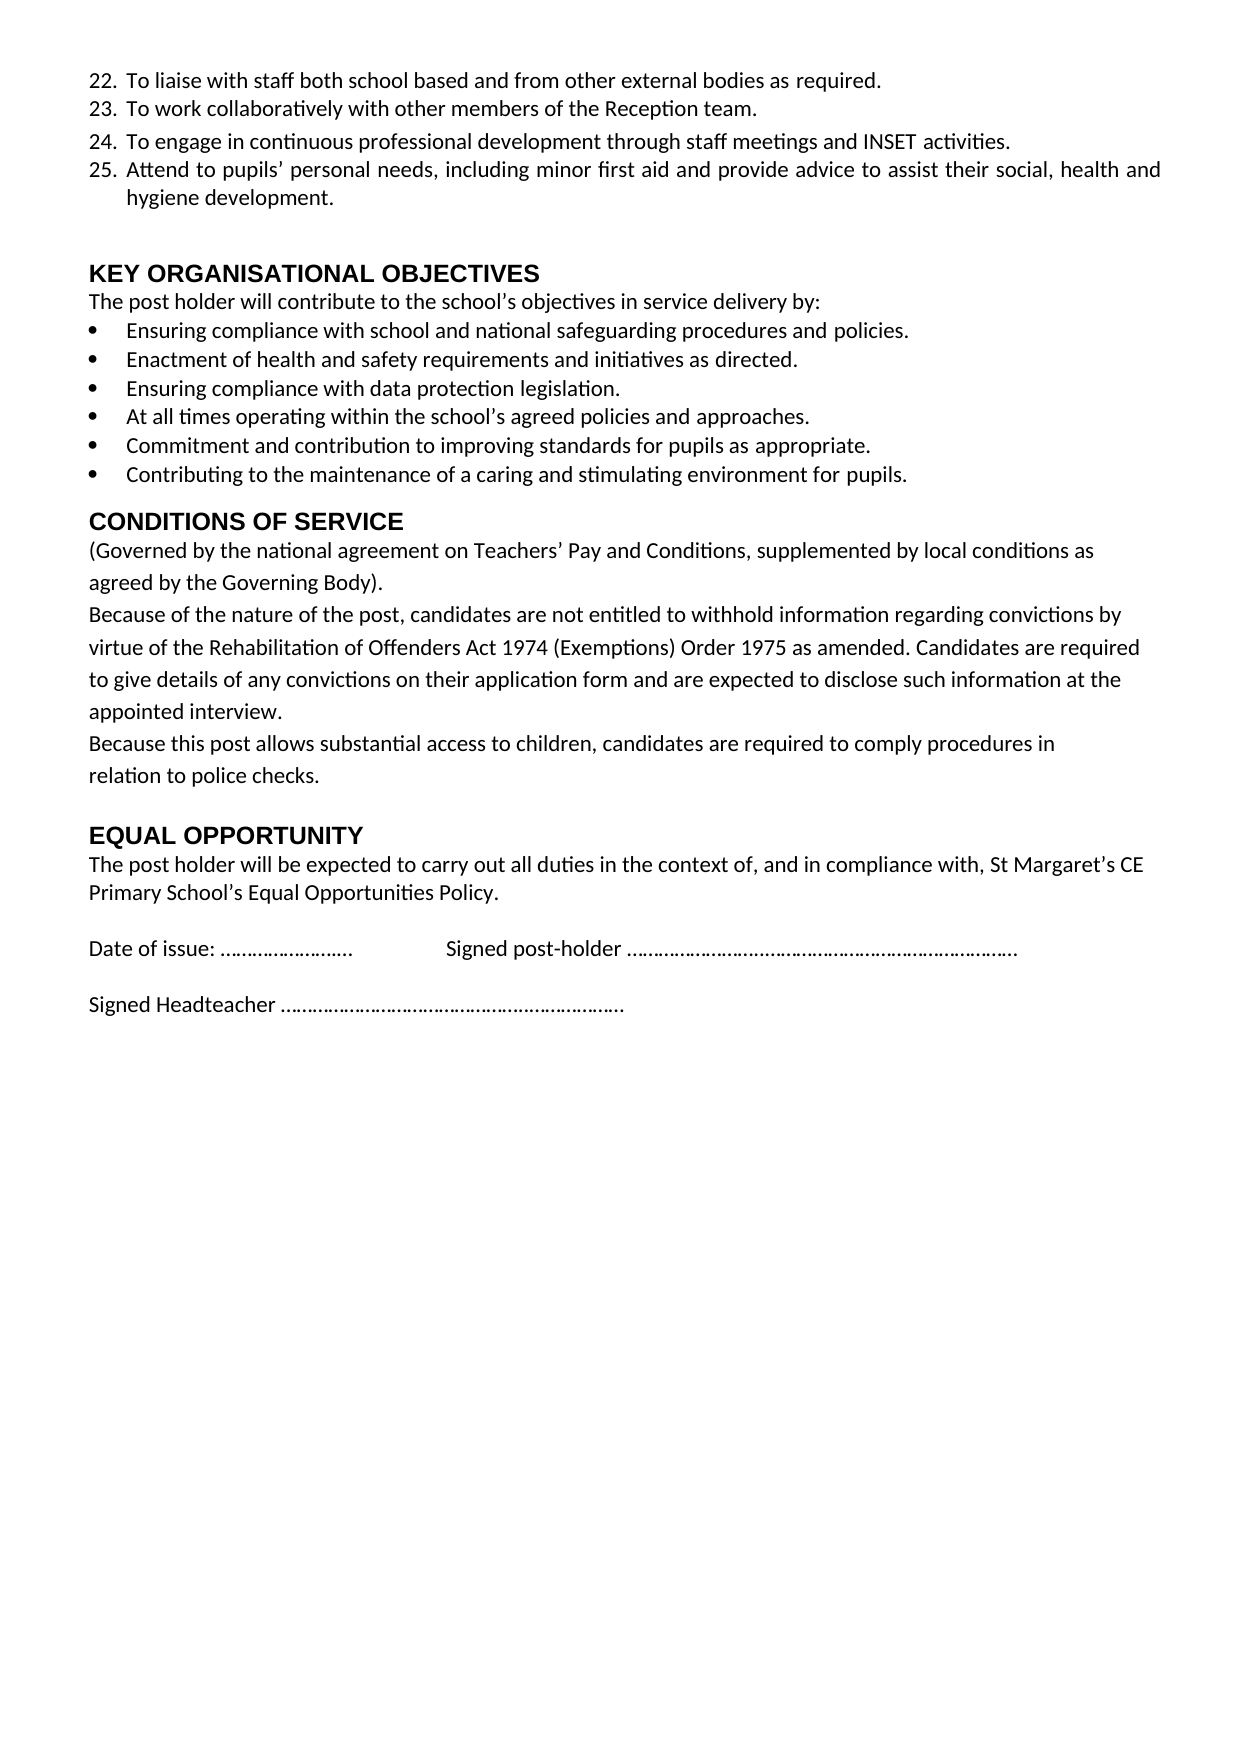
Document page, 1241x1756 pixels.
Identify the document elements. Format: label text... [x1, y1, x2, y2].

text Because of the nature of the post, candidates are not entitled to withhold information regarding convictions by virtue of the Rehabilitation of Offenders Act 1974 (Exemptions) Order 1975 as amended. Candidates are required to give details of any convictions on their application form and are expected to disclose such information at the appointed interview. [89, 600, 1146, 725]
text (Governed by the national agreement on Teachers’ Pay and Conditions, supplemented by local conditions as agreed by the Governing Body). [89, 536, 1104, 596]
subtitle KEY ORGANISATIONAL OBJECTIVES [89, 258, 1163, 287]
text Because this post allows substantial access to children, candidates are required to comply procedures in relation to police checks. [89, 729, 1106, 789]
list To engage in continuous professional development through staff meetings and INSET activities. [89, 127, 1163, 155]
list Ensuring compliance with data protection legislation. [89, 374, 1163, 402]
list At all times operating within the school’s agreed policies and approaches. [89, 402, 1163, 430]
list To work collaboratively with other members of the Reception team. [89, 94, 1163, 122]
text The post holder will be expected to carry out all duties in the context of, and in compliance with, St Margaret’s CE Primary School’s Equal Opportunities Policy. [89, 850, 1152, 906]
list Contributing to the maintenance of a caring and stimulating environment for pupils. [89, 459, 1163, 488]
list Attend to pupils’ personal needs, including minor first aid and provide advice to assist their social, health and hygiene development. [89, 155, 1163, 211]
list Commitment and contribution to improving standards for pupils as appropriate. [89, 430, 1163, 459]
subtitle EQUAL OPPORTUNITY [89, 821, 1163, 850]
subtitle CONDITIONS OF SERVICE [89, 507, 1163, 536]
text Date of issue: ………………….… Signed post-holder ……………………..………………………………………… [89, 934, 1163, 962]
list To liaise with staff both school based and from other external bodies as required. [89, 67, 1163, 94]
text The post holder will contribute to the school’s objectives in service delivery by: [89, 287, 1163, 315]
text Signed Headteacher ………………………………………..……………… [89, 990, 1163, 1018]
list Ensuring compliance with school and national safeguarding procedures and policies. [89, 316, 1163, 344]
list Enactment of health and safety requirements and initiatives as directed. [89, 344, 1163, 374]
